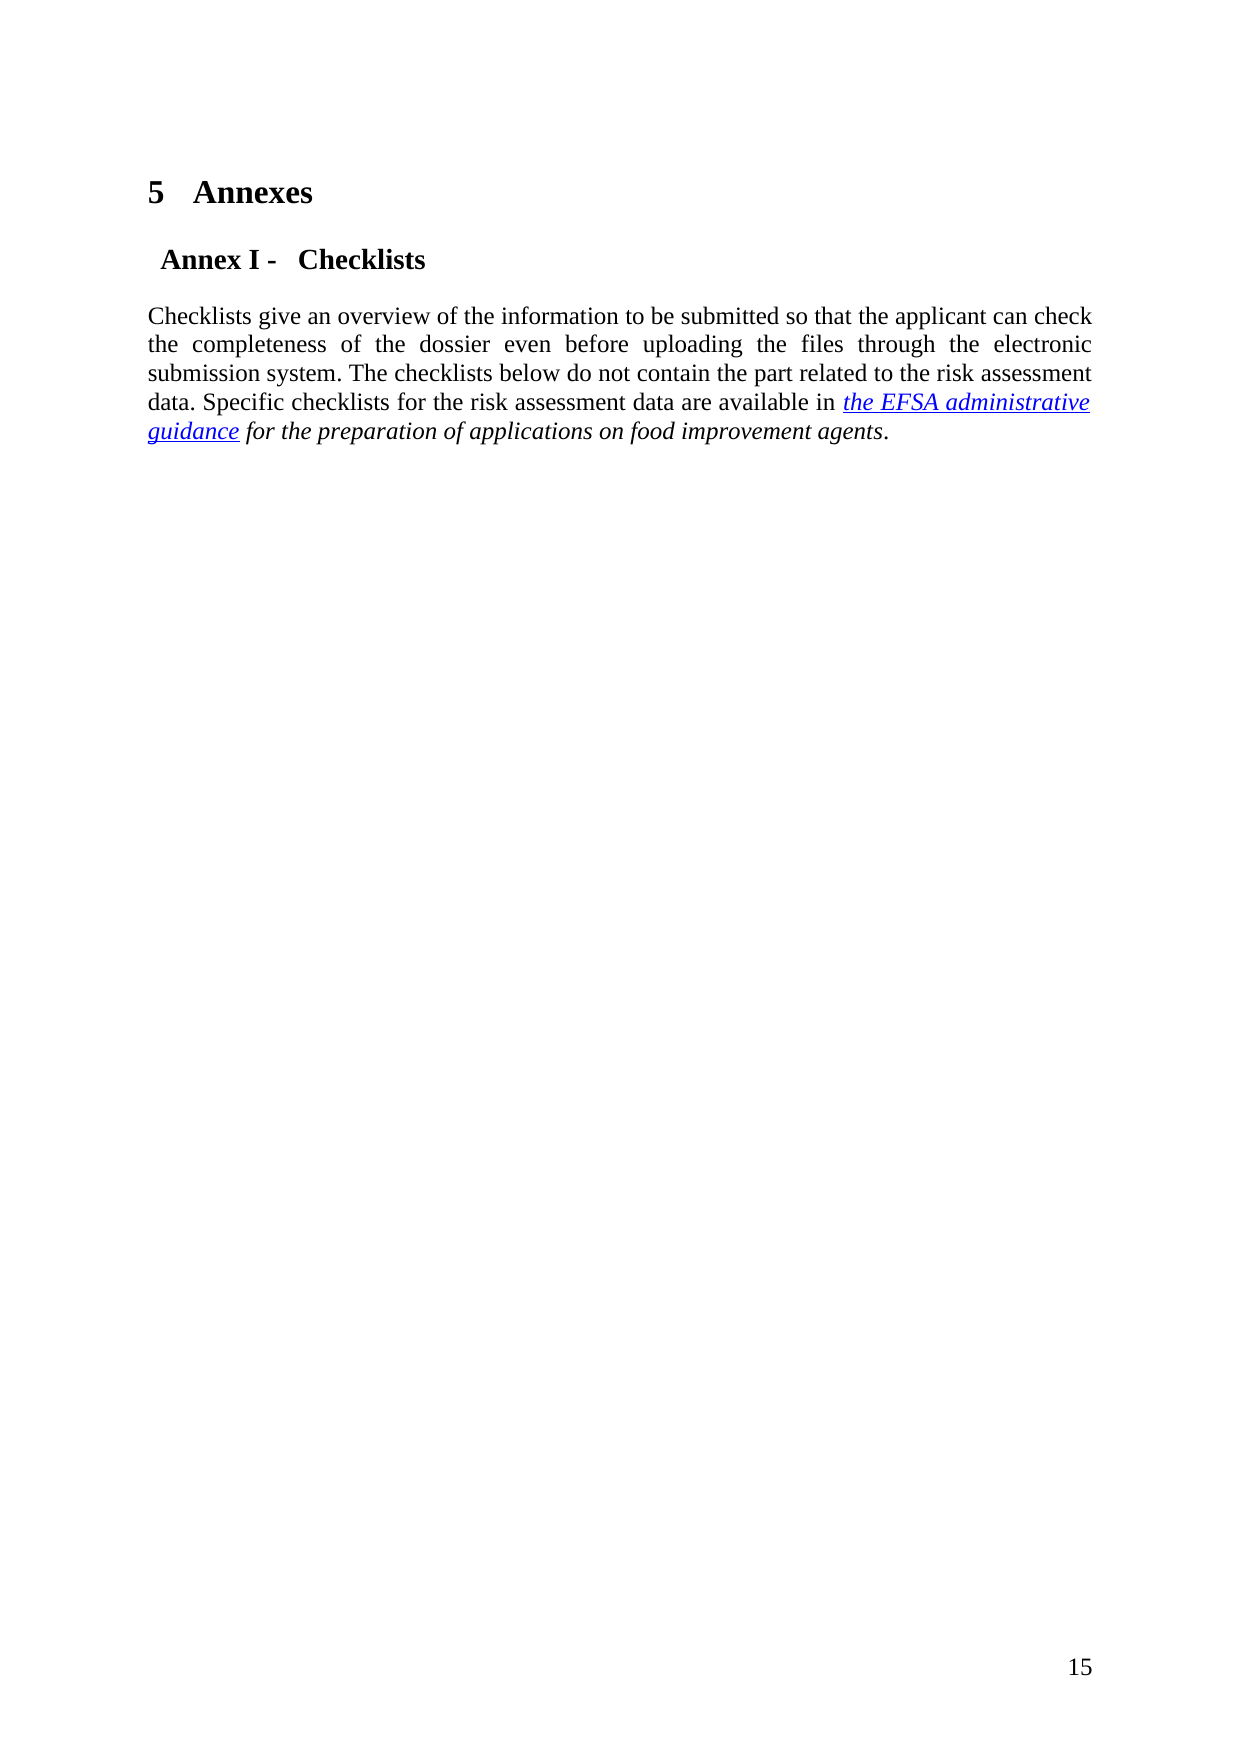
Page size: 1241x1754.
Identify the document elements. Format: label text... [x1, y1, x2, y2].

text Checklists give an overview of the information to be submitted so that the applicant can check the completeness of the dossier even before uploading the files through the electronic submission system. The checklists below do not contain the part related to the risk assessment data. Specific checklists for the risk assessment data are available in the EFSA administrative guidance for the preparation of applications on food improvement agents. [148, 301, 1093, 444]
subtitle Checklists [160, 242, 1093, 276]
subtitle Annexes [148, 173, 1093, 211]
